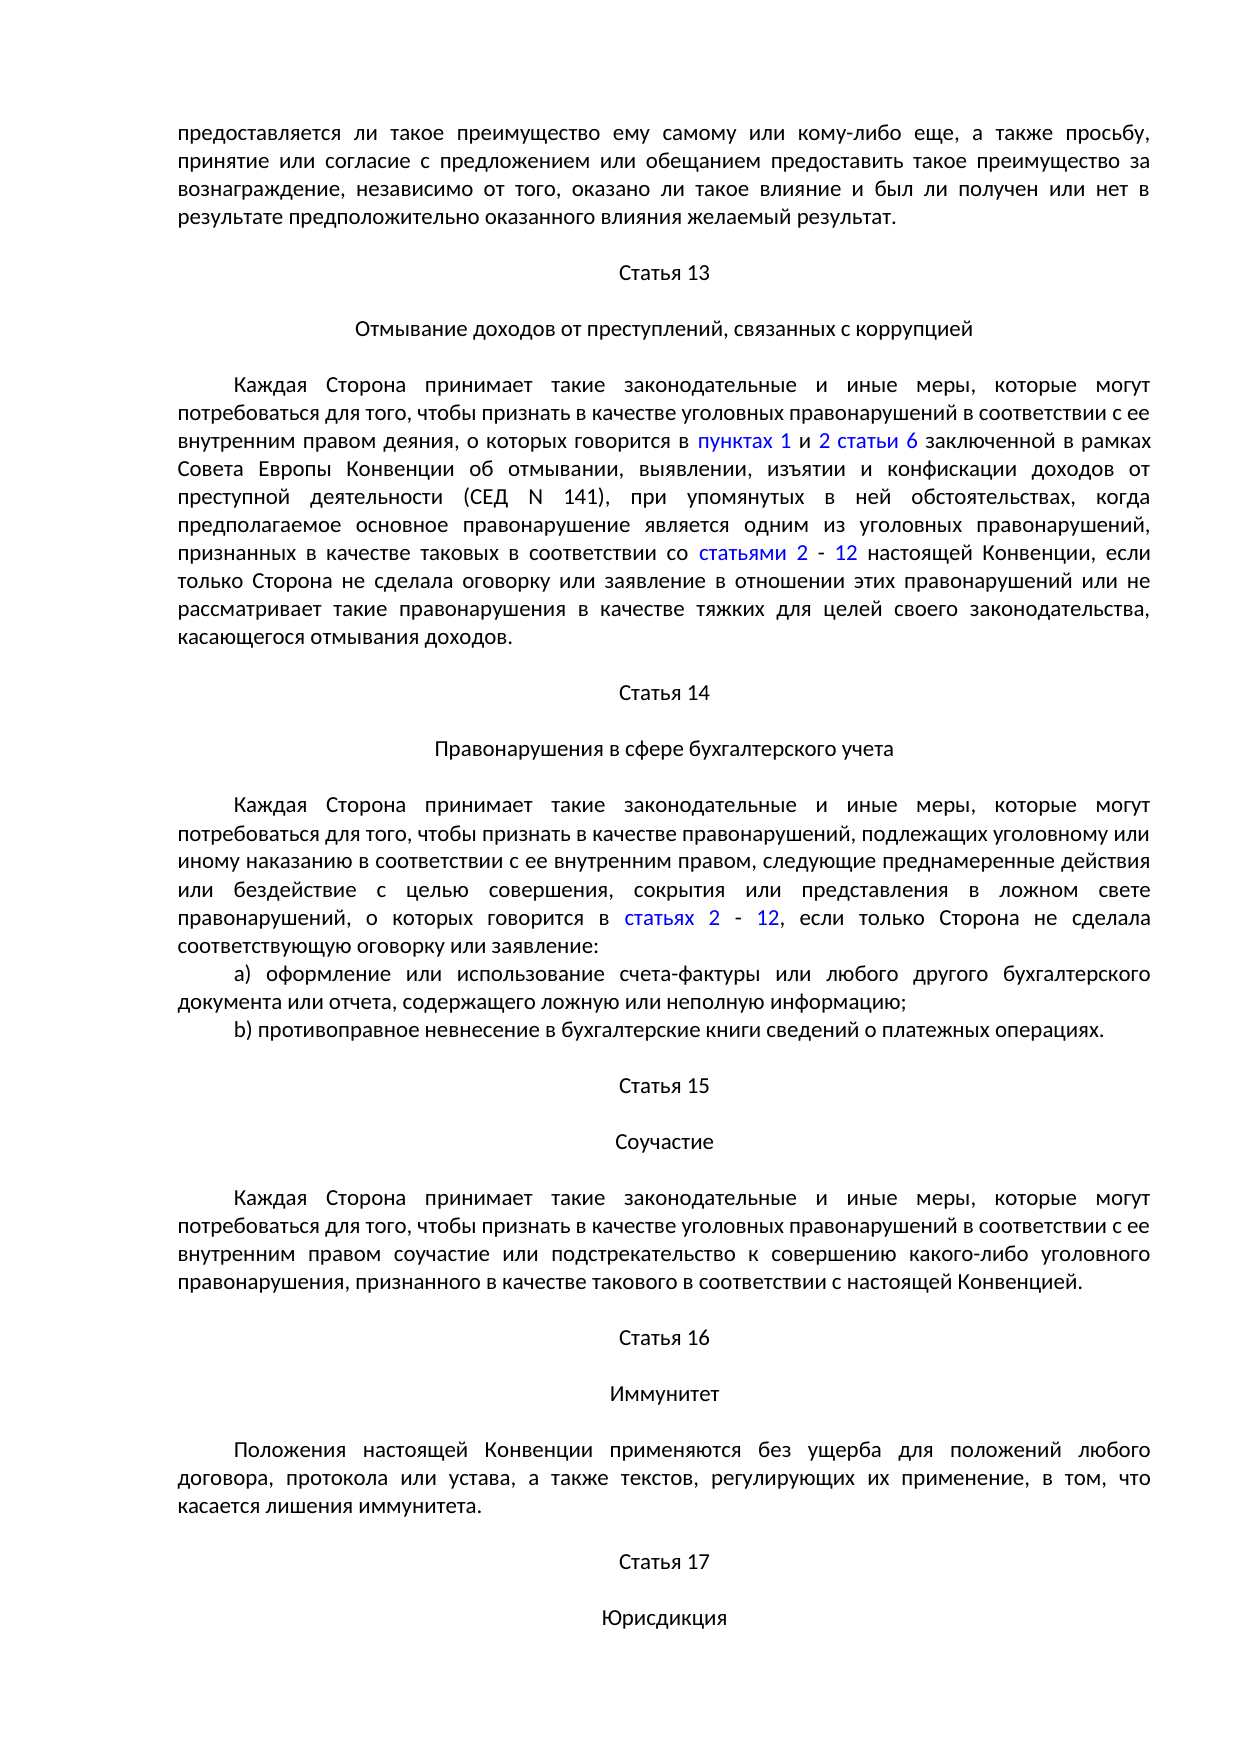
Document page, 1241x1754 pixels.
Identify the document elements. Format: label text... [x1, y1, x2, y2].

text Каждая Сторона принимает такие законодательные и иные меры, которые могут потребоваться для того, чтобы признать в качестве уголовных правонарушений в соответствии с ее внутренним правом соучастие или подстрекательство к совершению какого-либо уголовного правонарушения, признанного в качестве такового в соответствии с настоящей Конвенцией. [177, 1183, 1152, 1295]
text Статья 16 [177, 1323, 1152, 1351]
text Каждая Сторона принимает такие законодательные и иные меры, которые могут потребоваться для того, чтобы признать в качестве уголовных правонарушений в соответствии с ее внутренним правом деяния, о которых говорится в пунктах 1 и 2 статьи 6 заключенной в рамках Совета Европы Конвенции об отмывании, выявлении, изъятии и конфискации доходов от преступной деятельности (СЕД N 141), при упомянутых в ней обстоятельствах, когда предполагаемое основное правонарушение является одним из уголовных правонарушений, признанных в качестве таковых в соответствии со статьями 2 - 12 настоящей Конвенции, если только Сторона не сделала оговорку или заявление в отношении этих правонарушений или не рассматривает такие правонарушения в качестве тяжких для целей своего законодательства, касающегося отмывания доходов. [177, 370, 1152, 651]
text Юрисдикция [177, 1603, 1152, 1631]
text Статья 13 [177, 258, 1152, 286]
text Каждая Сторона принимает такие законодательные и иные меры, которые могут потребоваться для того, чтобы признать в качестве правонарушений, подлежащих уголовному или иному наказанию в соответствии с ее внутренним правом, следующие преднамеренные действия или бездействие с целью совершения, сокрытия или представления в ложном свете правонарушений, о которых говорится в статьях 2 - 12, если только Сторона не сделала соответствующую оговорку или заявление: [177, 791, 1152, 959]
text Правонарушения в сфере бухгалтерского учета [177, 734, 1152, 763]
text a) оформление или использование счета-фактуры или любого другого бухгалтерского документа или отчета, содержащего ложную или неполную информацию; [177, 959, 1152, 1015]
text Положения настоящей Конвенции применяются без ущерба для положений любого договора, протокола или устава, а также текстов, регулирующих их применение, в том, что касается лишения иммунитета. [177, 1435, 1152, 1519]
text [177, 118, 1152, 230]
text Статья 15 [177, 1071, 1152, 1099]
text Иммунитет [177, 1379, 1152, 1407]
text Отмывание доходов от преступлений, связанных с коррупцией [177, 314, 1152, 342]
text Статья 14 [177, 678, 1152, 707]
text Соучастие [177, 1127, 1152, 1155]
text Статья 17 [177, 1547, 1152, 1575]
text b) противоправное невнесение в бухгалтерские книги сведений о платежных операциях. [177, 1015, 1152, 1043]
